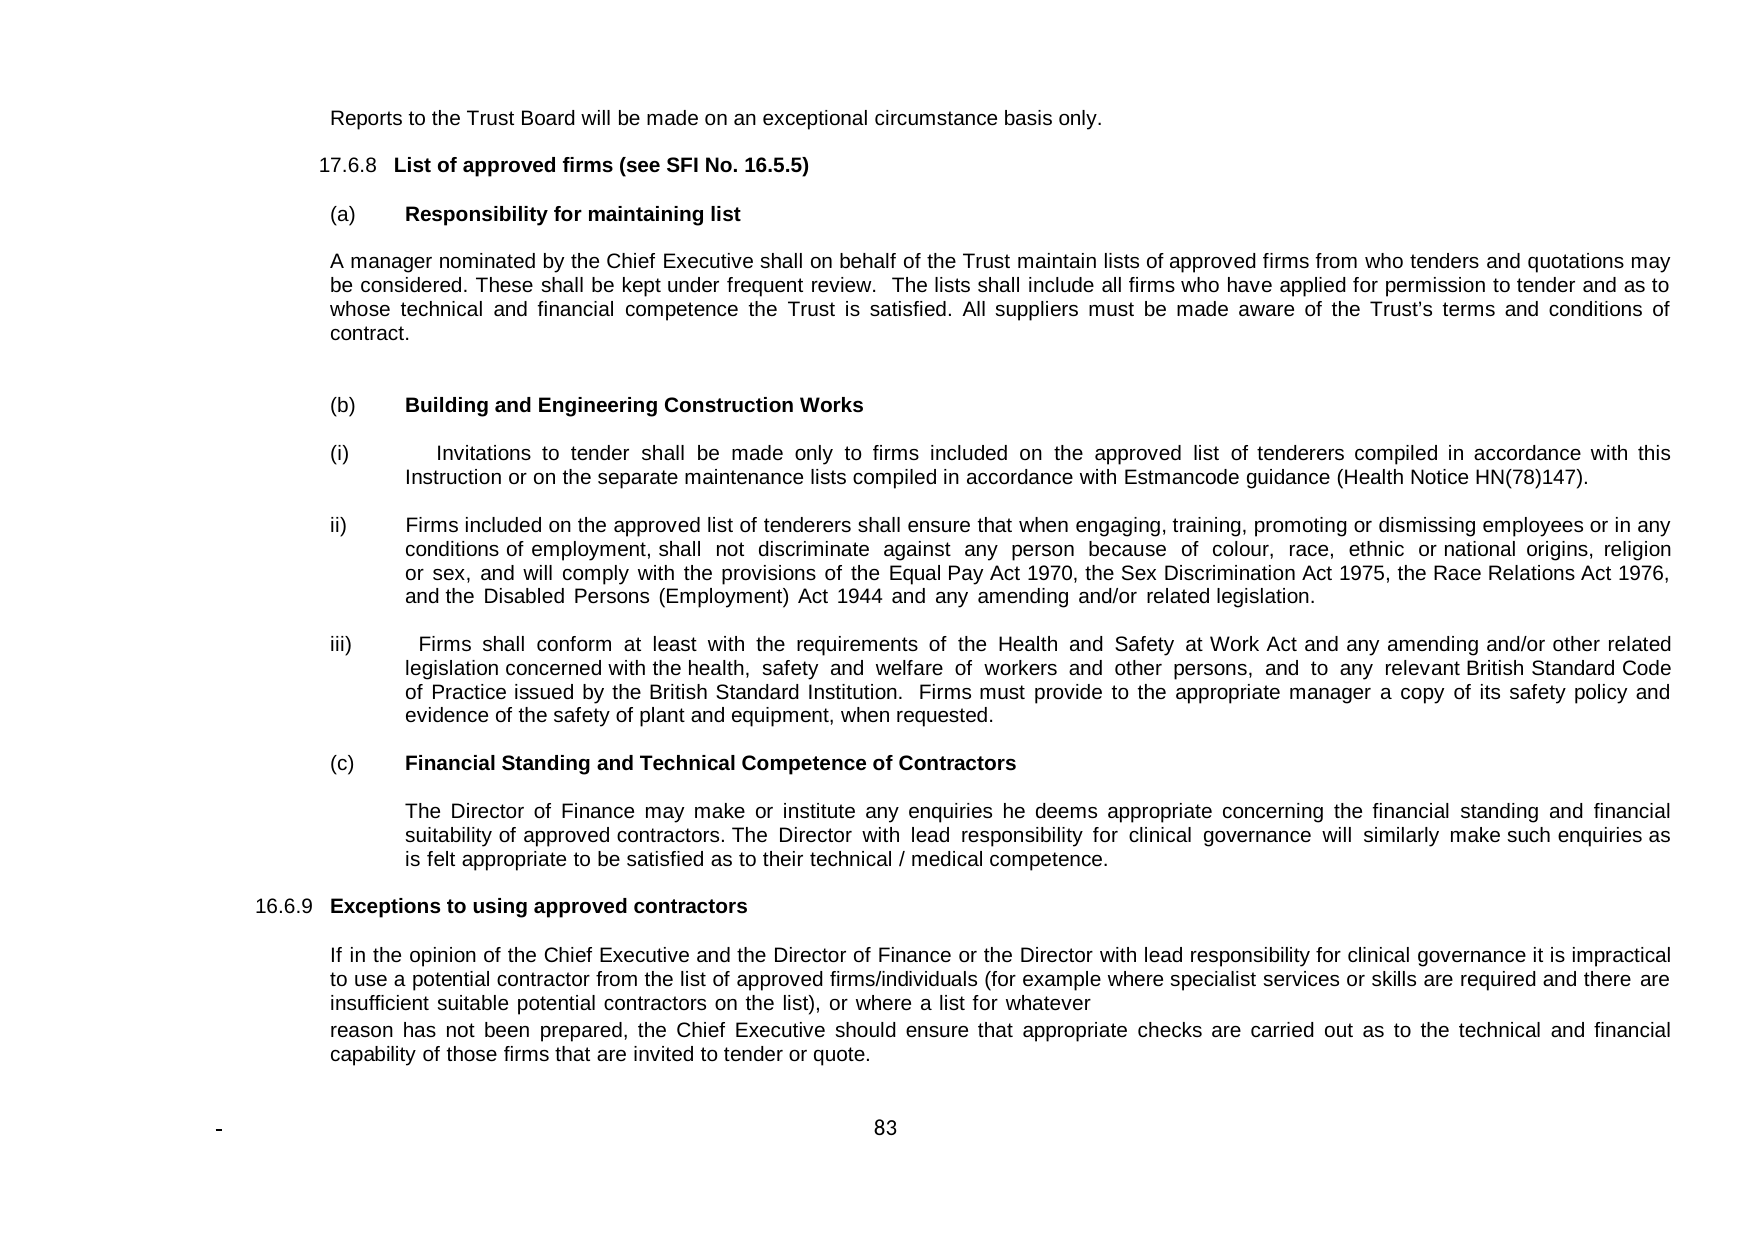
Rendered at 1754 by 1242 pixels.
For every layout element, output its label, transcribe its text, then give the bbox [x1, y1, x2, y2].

text 16.6.9 Exceptions to using approved contractors [255, 894, 1679, 918]
text (i) Invitations to tender shall be made only to firms included on the approved list of tenderers compiled in accordance with this Instruction or on the separate maintenance lists compiled in accordance with Estmancode guidance (Health Notice HN(78)147). [330, 441, 1671, 488]
text reason has not been prepared, the Chief Executive should ensure that appropriate checks are carried out as to the technical and financial capability of those firms that are invited to tender or quote. [330, 1018, 1672, 1066]
text iii) Firms shall conform at least with the requirements of the Health and Safety at Work Act and any amending and/or other related legislation concerned with the health, safety and welfare of workers and other persons, and to any relevant British Standard Code of Practice issued by the British Standard Institution. Firms must provide to the appropriate manager a copy of its safety policy and evidence of the safety of plant and equipment, when requested. [330, 632, 1672, 727]
text A manager nominated by the Chief Executive shall on behalf of the Trust maintain lists of approved firms from who tenders and quotations may be considered. These shall be kept under frequent review. The lists shall include all firms who have applied for permission to tender and as to whose technical and financial competence the Trust is satisfied. All suppliers must be made aware of the Trust’s terms and conditions of contract. [330, 250, 1671, 345]
text 17.6.8 List of approved firms (see SFI No. 16.5.5) [319, 153, 1679, 177]
text ii) Firms included on the approved list of tenderers shall ensure that when engaging, training, promoting or dismissing employees or in any conditions of employment, shall not discriminate against any person because of colour, race, ethnic or national origins, religion or sex, and will comply with the provisions of the Equal Pay Act 1970, the Sex Discrimination Act 1975, the Race Relations Act 1976, and the Disabled Persons (Employment) Act 1944 and any amending and/or related legislation. [330, 512, 1671, 608]
text If in the opinion of the Chief Executive and the Director of Finance or the Director with lead responsibility for clinical governance it is impractical to use a potential contractor from the list of approved firms/individuals (for example where specialist services or skills are required and there are insufficient suitable potential contractors on the list), or where a list for whatever [330, 943, 1671, 1015]
text (c) Financial Standing and Technical Competence of Contractors [330, 751, 1518, 775]
text (b) Building and Engineering Construction Works [330, 392, 1365, 416]
text (a) Responsibility for maintaining list [330, 201, 1242, 225]
text The Director of Finance may make or institute any enquiries he deems appropriate concerning the financial standing and financial suitability of approved contractors. The Director with lead responsibility for clinical governance will similarly make such enquiries as is felt appropriate to be satisfied as to their technical / medical competence. [405, 799, 1671, 871]
text Reports to the Trust Board will be made on an exceptional circumstance basis only. [330, 106, 1601, 130]
